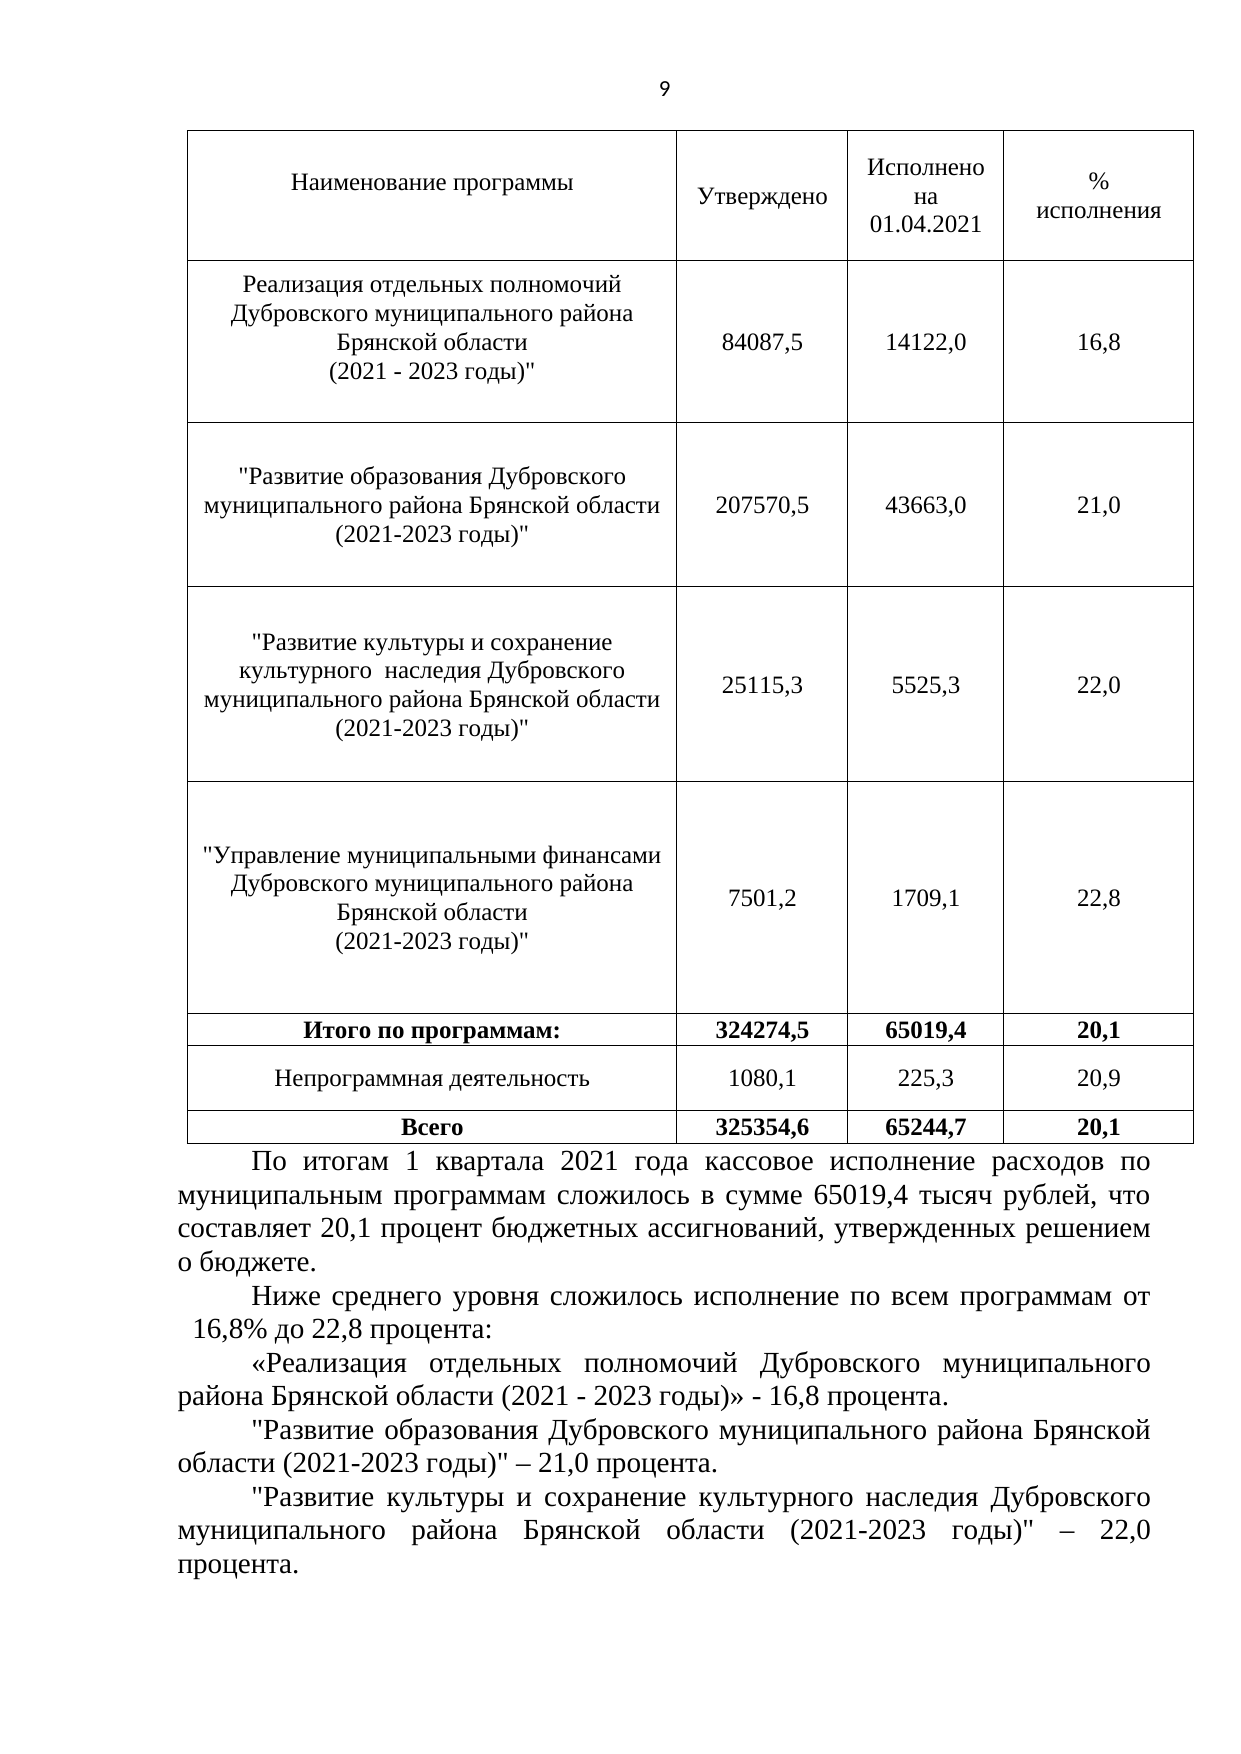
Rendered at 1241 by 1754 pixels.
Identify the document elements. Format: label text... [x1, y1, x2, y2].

table_cell Реализация отдельных полномочий Дубровского муниципального района Брянской области (2021 - 2023 годы)" [188, 261, 676, 422]
table_cell 225,3 [848, 1046, 1003, 1110]
table_cell 22,0 [1004, 587, 1193, 781]
text По итогам 1 квартала 2021 года кассовое исполнение расходов по муниципальным программам сложилось в сумме 65019,4 тысяч рублей, что составляет 20,1 процент бюджетных ассигнований, утвержденных решением о бюджете. [177, 1143, 1152, 1278]
table_cell 65244,7 [848, 1111, 1003, 1142]
table_cell 5525,3 [848, 587, 1003, 781]
table_cell "Развитие культуры и сохранение культурного наследия Дубровского муниципального района Брянской области (2021-2023 годы)" [188, 587, 676, 781]
text "Развитие культуры и сохранение культурного наследия Дубровского муниципального района Брянской области (2021-2023 годы)" – 22,0 процента. [177, 1479, 1152, 1579]
table_cell 324274,5 [677, 1014, 847, 1045]
table_cell 22,8 [1004, 782, 1193, 1012]
table_cell 43663,0 [848, 423, 1003, 586]
table_cell Итого по программам: [188, 1014, 676, 1045]
table_cell 25115,3 [677, 587, 847, 781]
table_cell 1709,1 [848, 782, 1003, 1012]
table_cell "Развитие образования Дубровского муниципального района Брянской области (2021-2023 годы)" [188, 423, 676, 586]
table_header % исполнения [1004, 131, 1193, 259]
table_cell 325354,6 [677, 1111, 847, 1142]
table_header Утверждено [677, 131, 847, 259]
table_cell 21,0 [1004, 423, 1193, 586]
table_header Наименование программы [188, 131, 676, 259]
table_cell 84087,5 [677, 261, 847, 422]
text "Развитие образования Дубровского муниципального района Брянской области (2021-2023 годы)" – 21,0 процента. [177, 1412, 1152, 1479]
table_cell 65019,4 [848, 1014, 1003, 1045]
table_cell "Управление муниципальными финансами Дубровского муниципального района Брянской области (2021-2023 годы)" [188, 782, 676, 1012]
table_cell 20,1 [1004, 1014, 1193, 1045]
table_cell 14122,0 [848, 261, 1003, 422]
table_cell 20,1 [1004, 1111, 1193, 1142]
text Ниже среднего уровня сложилось исполнение по всем программам от 16,8% до 22,8 процента: [192, 1278, 1152, 1345]
table_header Исполнено на 01.04.2021 [848, 131, 1003, 259]
table_cell 20,9 [1004, 1046, 1193, 1110]
table_cell Непрограммная деятельность [188, 1046, 676, 1110]
table_cell Всего [188, 1111, 676, 1142]
table_cell 1080,1 [677, 1046, 847, 1110]
table_cell 16,8 [1004, 261, 1193, 422]
table_cell 207570,5 [677, 423, 847, 586]
text «Реализация отдельных полномочий Дубровского муниципального района Брянской области (2021 - 2023 годы)» - 16,8 процента. [177, 1345, 1152, 1412]
table_cell 7501,2 [677, 782, 847, 1012]
